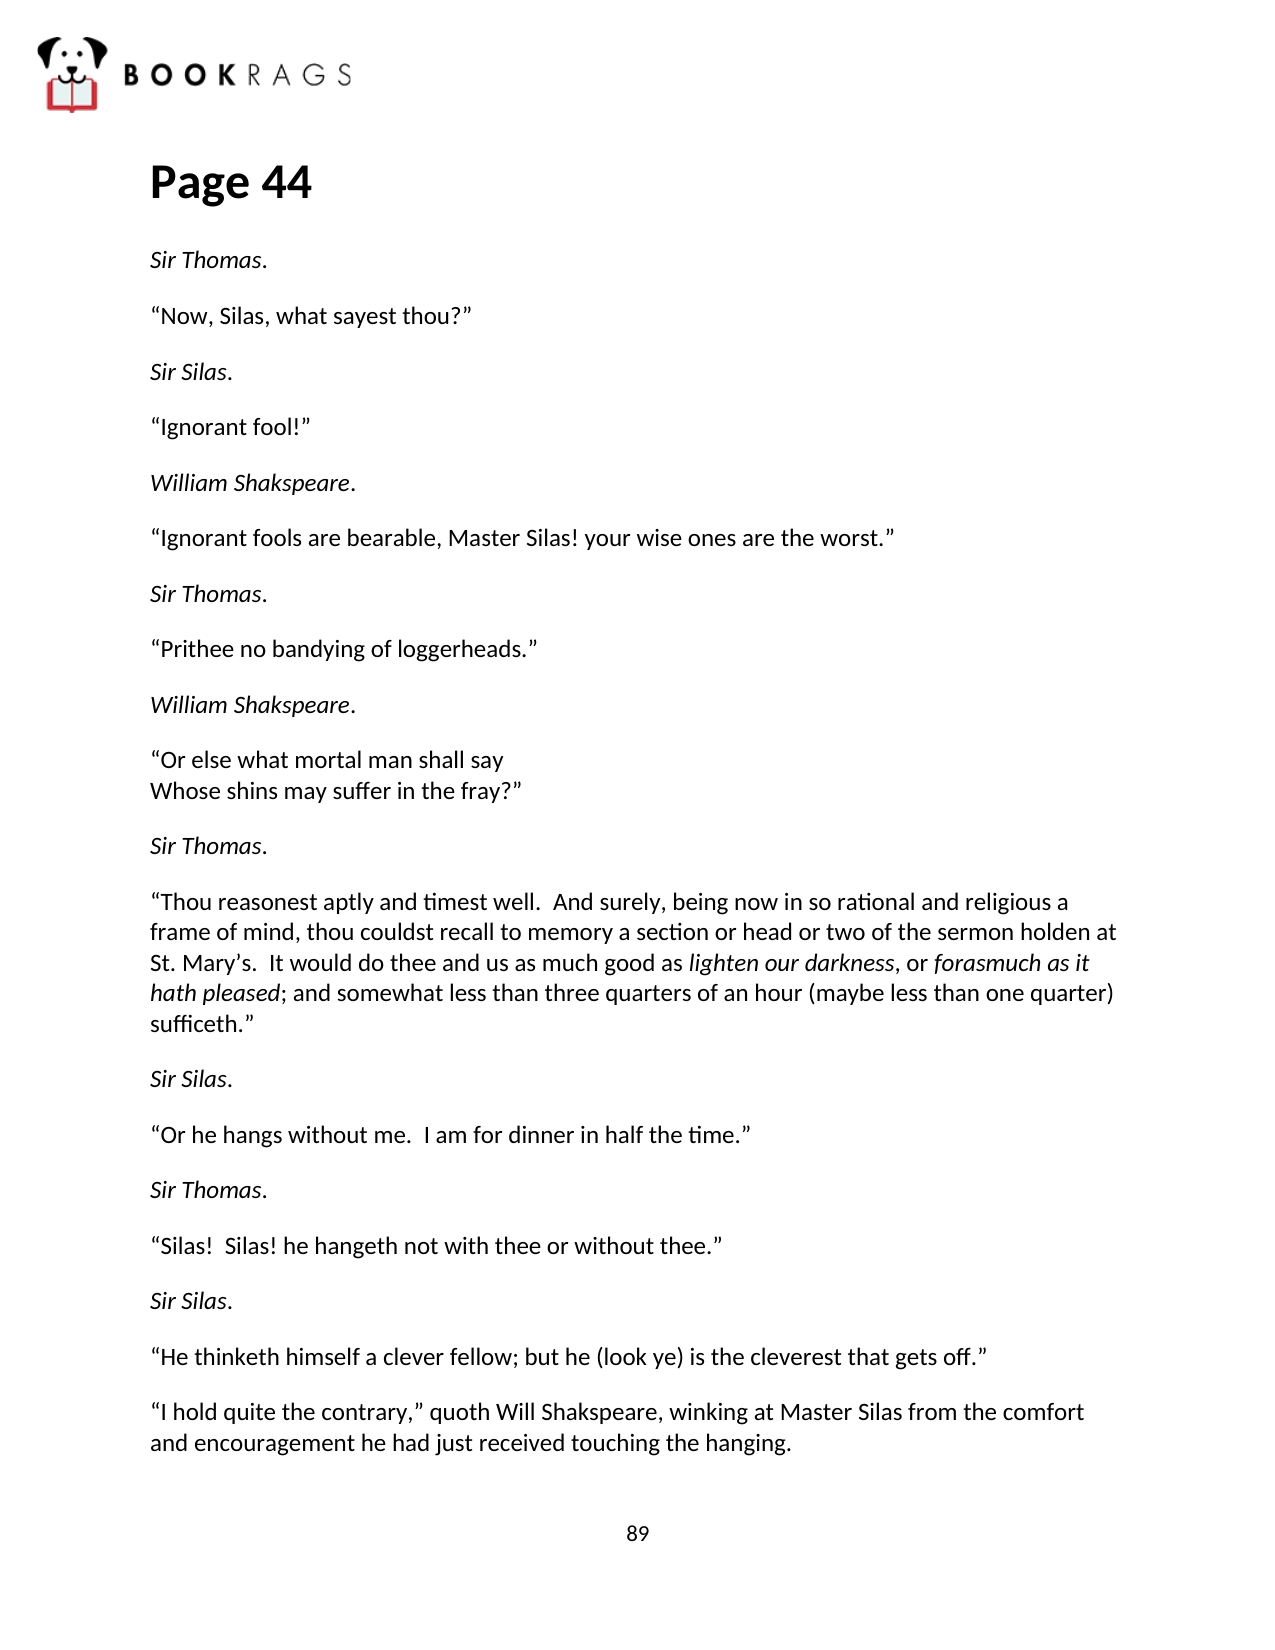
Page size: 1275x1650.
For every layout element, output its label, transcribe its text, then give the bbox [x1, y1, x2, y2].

text “Now, Silas, what sayest thou?” [150, 300, 1125, 331]
text “Silas! Silas! he hangeth not with thee or without thee.” [150, 1230, 1125, 1261]
text “Prithee no bandying of loggerheads.” [150, 633, 1125, 664]
text Sir Silas. [150, 1286, 1125, 1316]
text Page 44 [150, 150, 1125, 211]
text Sir Silas. [150, 356, 1125, 386]
text Sir Silas. [150, 1063, 1125, 1094]
text “Or he hangs without me. I am for dinner in half the time.” [150, 1119, 1125, 1149]
text Sir Thomas. [150, 830, 1125, 861]
text “He thinketh himself a clever fellow; but he (look ye) is the cleverest that gets off.” [150, 1341, 1125, 1372]
text Sir Thomas. [150, 244, 1125, 275]
text William Shakspeare. [150, 467, 1125, 497]
text Sir Thomas. [150, 1174, 1125, 1205]
text “Ignorant fool!” [150, 411, 1125, 442]
text “Ignorant fools are bearable, Master Silas! your wise ones are the worst.” [150, 522, 1125, 553]
text “I hold quite the contrary,” quoth Will Shakspeare, winking at Master Silas from the comfort and encouragement he had just received touching the hanging. [150, 1397, 1125, 1458]
text Sir Thomas. [150, 578, 1125, 608]
text “Thou reasonest aptly and timest well. And surely, being now in so rational and religious a frame of mind, thou couldst recall to memory a section or head or two of the sermon holden at St. Mary’s. It would do thee and us as much good as lighten our darkness, or forasmuch as it hath pleased; and somewhat less than three quarters of an hour (maybe less than one quarter) sufficeth.” [150, 886, 1125, 1038]
text “Or else what mortal man shall say Whose shins may suffer in the fray?” [150, 744, 1125, 805]
text William Shakspeare. [150, 689, 1125, 719]
picture [37, 37, 351, 113]
